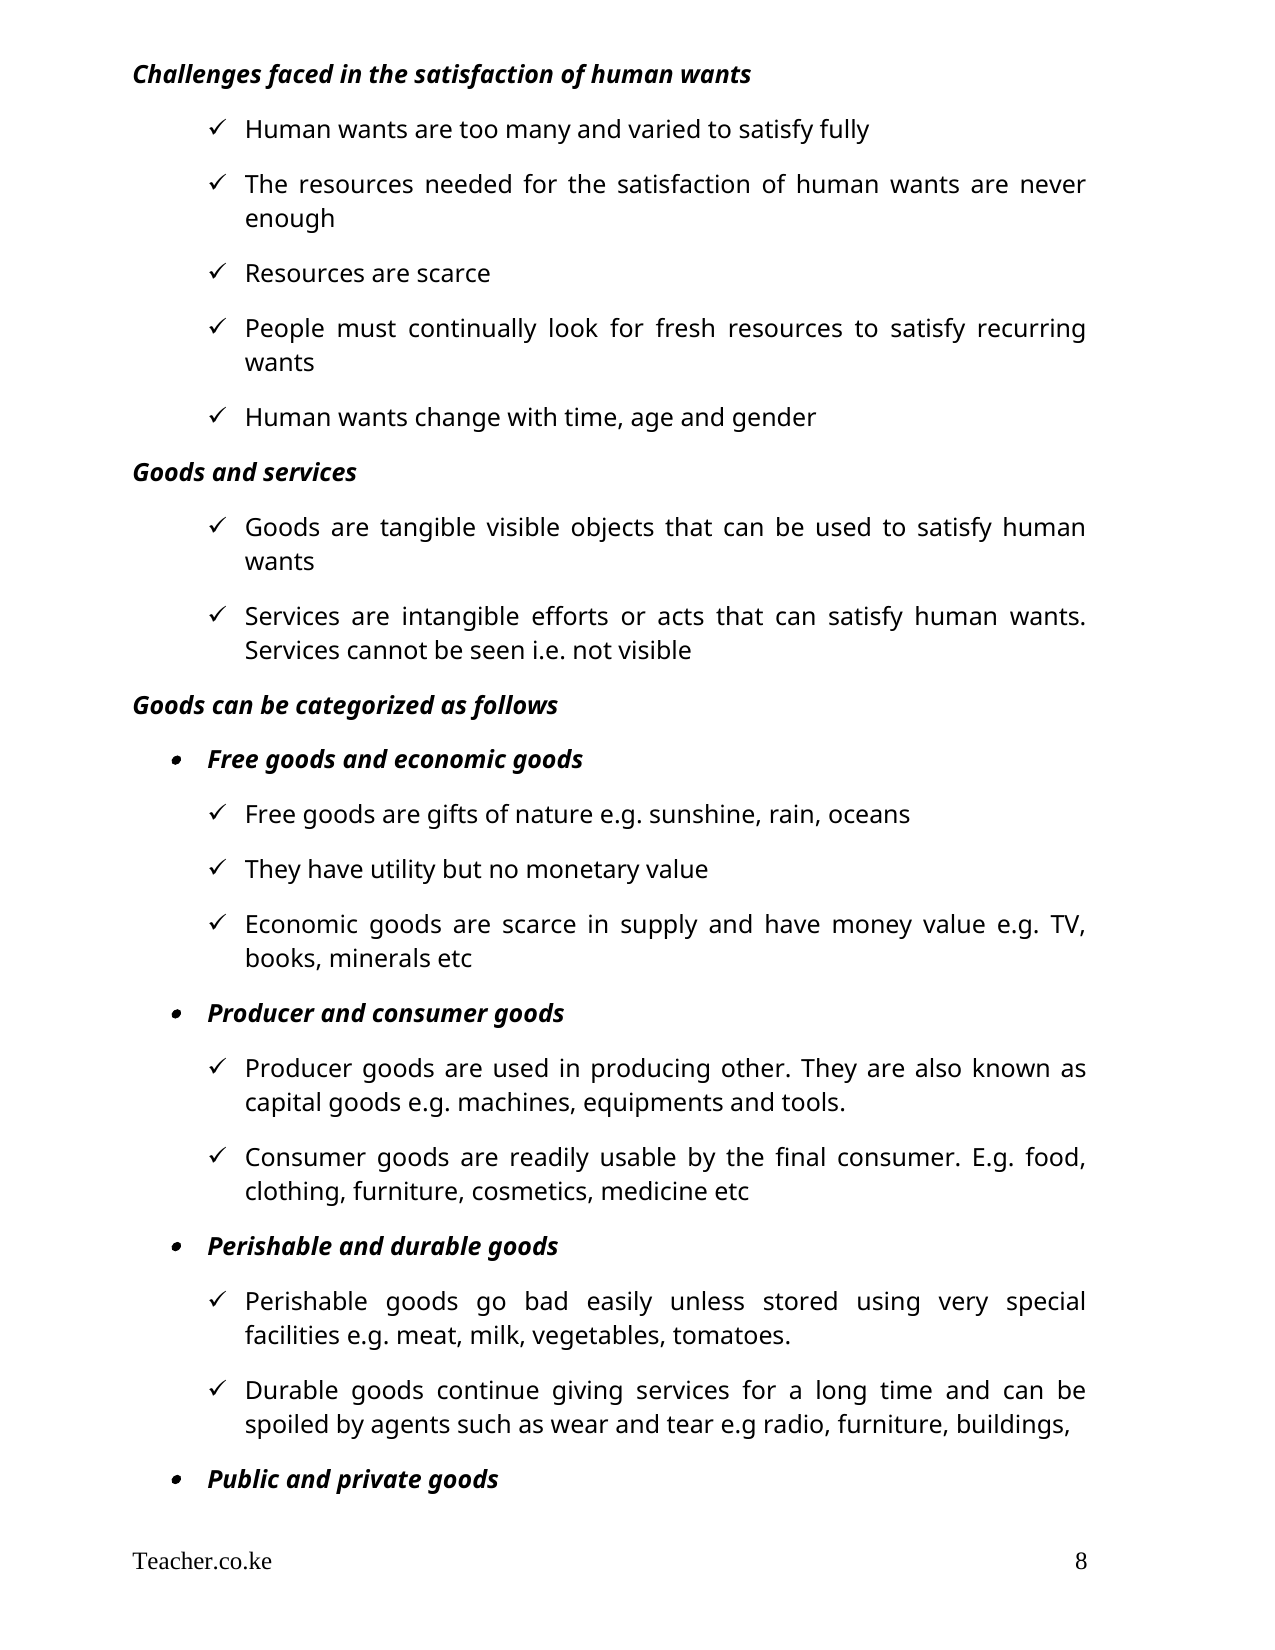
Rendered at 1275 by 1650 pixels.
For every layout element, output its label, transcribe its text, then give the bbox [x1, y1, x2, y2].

list The resources needed for the satisfaction of human wants are never enough [207, 167, 1087, 235]
list Free goods are gifts of nature e.g. sunshine, rain, oceans [207, 797, 1087, 831]
text Challenges faced in the satisfaction of human wants [132, 57, 1087, 91]
list They have utility but no monetary value [207, 852, 1087, 886]
text Goods and services [132, 454, 1087, 488]
list Producer and consumer goods [169, 996, 1087, 1030]
list Services are intangible efforts or acts that can satisfy human wants. Services cannot be seen i.e. not visible [207, 598, 1087, 666]
list Economic goods are scarce in supply and have money value e.g. TV, books, minerals etc [207, 907, 1087, 975]
list Resources are scarce [207, 256, 1087, 290]
list Durable goods continue giving services for a long time and can be spoiled by agents such as wear and tear e.g radio, furniture, buildings, [207, 1372, 1087, 1441]
list Human wants change with time, age and gender [207, 399, 1087, 434]
list Perishable goods go bad easily unless stored using very special facilities e.g. meat, milk, vegetables, tomatoes. [207, 1283, 1087, 1352]
list Public and private goods [169, 1461, 1087, 1496]
list Free goods and economic goods [169, 742, 1087, 776]
list Human wants are too many and varied to satisfy fully [207, 112, 1087, 146]
list Perishable and durable goods [169, 1229, 1087, 1263]
list People must continually look for fresh resources to satisfy recurring wants [207, 311, 1087, 379]
text Goods can be categorized as follows [132, 687, 1087, 721]
list Consumer goods are readily usable by the final consumer. E.g. food, clothing, furniture, cosmetics, medicine etc [207, 1140, 1087, 1208]
list Goods are tangible visible objects that can be used to satisfy human wants [207, 509, 1087, 577]
list Producer goods are used in producing other. They are also known as capital goods e.g. machines, equipments and tools. [207, 1051, 1087, 1119]
